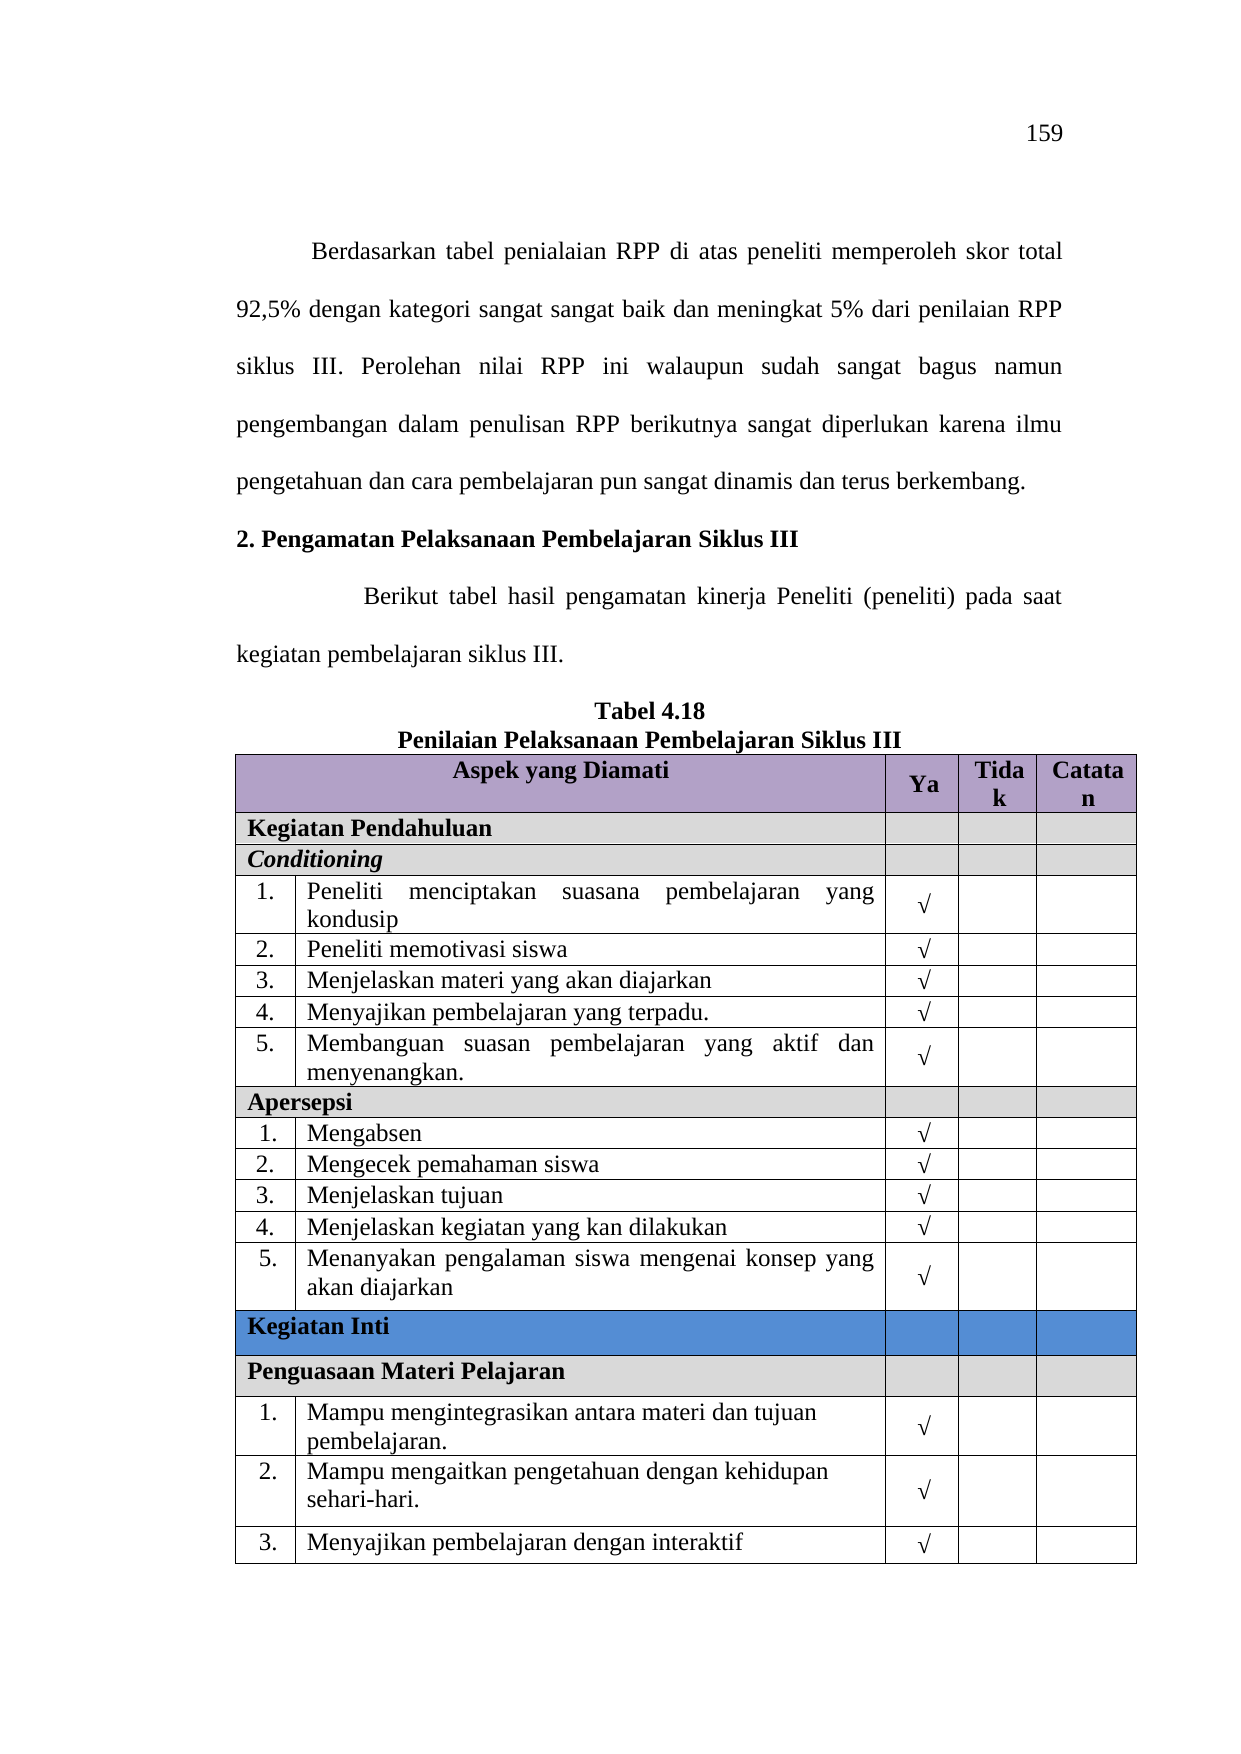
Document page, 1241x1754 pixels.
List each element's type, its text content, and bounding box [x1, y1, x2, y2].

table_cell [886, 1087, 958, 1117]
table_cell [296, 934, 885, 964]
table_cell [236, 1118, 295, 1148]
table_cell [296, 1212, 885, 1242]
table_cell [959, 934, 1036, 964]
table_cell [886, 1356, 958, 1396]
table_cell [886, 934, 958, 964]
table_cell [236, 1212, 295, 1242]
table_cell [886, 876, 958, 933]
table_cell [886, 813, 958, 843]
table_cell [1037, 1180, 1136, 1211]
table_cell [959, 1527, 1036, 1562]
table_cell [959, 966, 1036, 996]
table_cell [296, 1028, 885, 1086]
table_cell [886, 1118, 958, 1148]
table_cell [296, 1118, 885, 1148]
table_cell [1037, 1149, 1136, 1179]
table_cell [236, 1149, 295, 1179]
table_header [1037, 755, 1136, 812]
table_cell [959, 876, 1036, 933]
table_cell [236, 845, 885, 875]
text Berikut tabel hasil pengamatan kinerja Peneliti (peneliti) pada saat kegiatan pembelajaran siklus III. [236, 581, 1063, 667]
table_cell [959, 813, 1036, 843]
text Berdasarkan tabel penialaian RPP di atas peneliti memperoleh skor total 92,5% dengan kategori sangat sangat baik dan meningkat 5% dari penilaian RPP siklus III. Perolehan nilai RPP ini walaupun sudah sangat bagus namun pengembangan dalam penulisan RPP berikutnya sangat diperlukan karena ilmu pengetahuan dan cara pembelajaran pun sangat dinamis dan terus berkembang. [236, 236, 1063, 495]
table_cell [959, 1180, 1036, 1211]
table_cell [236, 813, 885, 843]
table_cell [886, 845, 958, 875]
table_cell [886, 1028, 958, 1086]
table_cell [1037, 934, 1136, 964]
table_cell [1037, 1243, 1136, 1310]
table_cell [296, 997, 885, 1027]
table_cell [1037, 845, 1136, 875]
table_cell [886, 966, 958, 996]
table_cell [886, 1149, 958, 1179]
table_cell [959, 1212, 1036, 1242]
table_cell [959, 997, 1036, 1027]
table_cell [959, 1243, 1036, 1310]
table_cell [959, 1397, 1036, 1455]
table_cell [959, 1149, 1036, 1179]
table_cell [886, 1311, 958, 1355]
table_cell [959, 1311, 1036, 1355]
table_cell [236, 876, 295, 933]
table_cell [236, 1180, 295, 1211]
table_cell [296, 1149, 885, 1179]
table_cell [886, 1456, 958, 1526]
text 2. Pengamatan Pelaksanaan Pembelajaran Siklus III [236, 524, 1063, 552]
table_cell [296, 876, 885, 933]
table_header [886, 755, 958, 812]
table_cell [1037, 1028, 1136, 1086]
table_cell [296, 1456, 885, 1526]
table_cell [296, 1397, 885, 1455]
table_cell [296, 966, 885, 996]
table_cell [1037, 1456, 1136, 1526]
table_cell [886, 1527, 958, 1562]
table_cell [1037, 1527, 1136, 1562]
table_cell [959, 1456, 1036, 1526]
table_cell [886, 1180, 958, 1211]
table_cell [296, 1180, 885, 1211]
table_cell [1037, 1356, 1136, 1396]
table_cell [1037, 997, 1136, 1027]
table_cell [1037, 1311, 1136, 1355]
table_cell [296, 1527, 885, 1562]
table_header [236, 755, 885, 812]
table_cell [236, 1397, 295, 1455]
text Penilaian Pelaksanaan Pembelajaran Siklus III [236, 725, 1063, 754]
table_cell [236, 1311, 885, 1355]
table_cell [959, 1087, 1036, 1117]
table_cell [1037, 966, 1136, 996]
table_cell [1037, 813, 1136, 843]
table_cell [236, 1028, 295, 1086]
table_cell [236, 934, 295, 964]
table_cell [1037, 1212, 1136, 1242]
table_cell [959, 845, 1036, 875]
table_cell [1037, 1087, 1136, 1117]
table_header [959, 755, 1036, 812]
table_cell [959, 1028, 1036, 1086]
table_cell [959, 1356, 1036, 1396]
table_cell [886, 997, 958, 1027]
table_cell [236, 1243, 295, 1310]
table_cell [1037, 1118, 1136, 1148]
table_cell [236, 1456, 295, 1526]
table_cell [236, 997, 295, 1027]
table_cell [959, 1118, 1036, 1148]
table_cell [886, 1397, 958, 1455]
text Tabel 4.18 [236, 696, 1063, 725]
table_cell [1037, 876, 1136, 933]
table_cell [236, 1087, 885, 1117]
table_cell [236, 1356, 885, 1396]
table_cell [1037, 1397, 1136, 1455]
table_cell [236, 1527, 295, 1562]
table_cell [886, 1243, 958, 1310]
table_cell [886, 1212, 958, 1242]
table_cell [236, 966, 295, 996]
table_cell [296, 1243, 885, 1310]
